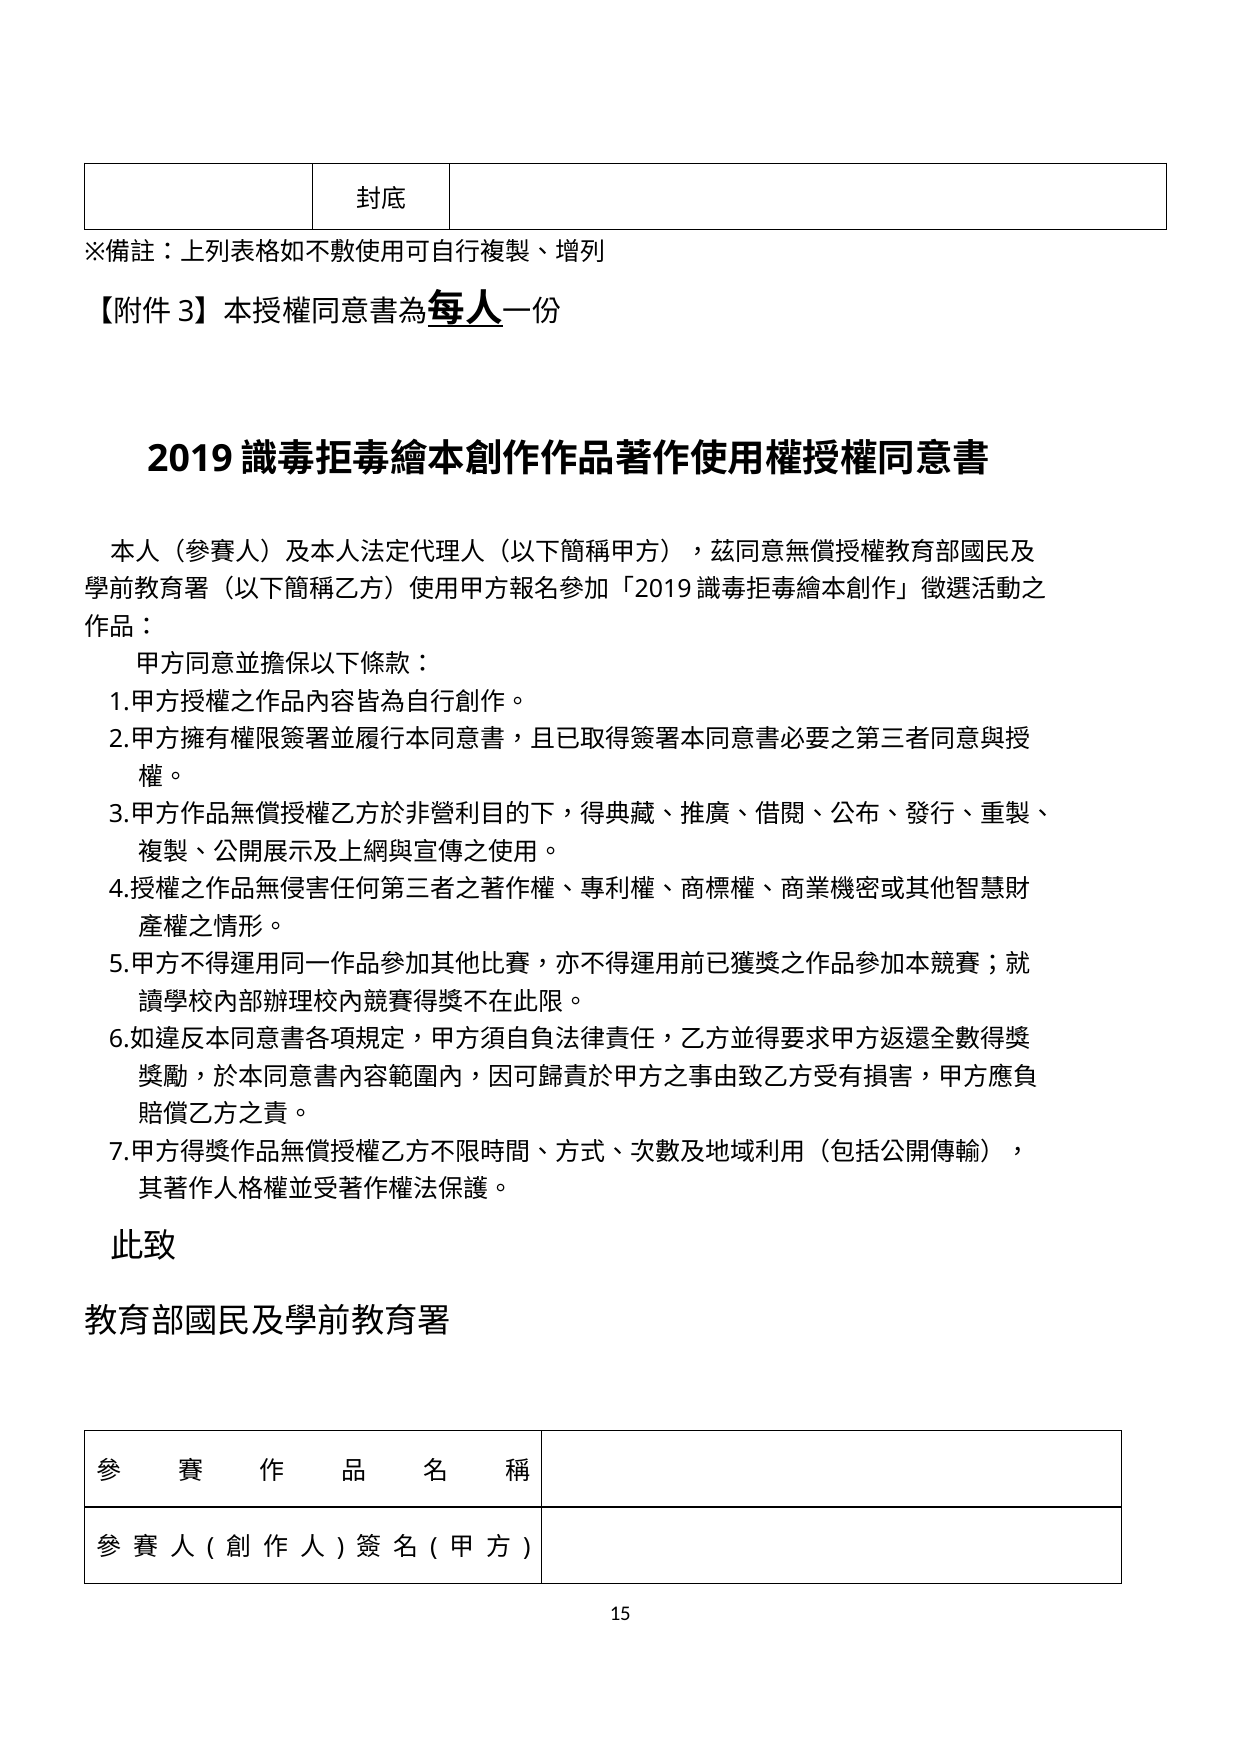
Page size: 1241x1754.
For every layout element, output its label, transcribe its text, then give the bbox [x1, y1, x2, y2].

table_cell [85, 164, 312, 229]
text 本人（參賽人）及本人法定代理人（以下簡稱甲方），茲同意無償授權教育部國民及學前教育署（以下簡稱乙方）使用甲方報名參加「2019識毒拒毒繪本創作」徵選活動之作品： [84, 530, 1053, 643]
table_cell [450, 164, 1166, 229]
text 5.甲方不得運用同一作品參加其他比賽，亦不得運用前已獲獎之作品參加本競賽；就讀學校內部辦理校內競賽得獎不在此限。 [109, 943, 1053, 1018]
text 此致 [84, 1205, 1053, 1280]
text 3.甲方作品無償授權乙方於非營利目的下，得典藏、推廣、借閱、公布、發行、重製、複製、公開展示及上網與宣傳之使用。 [109, 793, 1053, 868]
text 2.甲方擁有權限簽署並履行本同意書，且已取得簽署本同意書必要之第三者同意與授權。 [109, 718, 1053, 793]
text 2019識毒拒毒繪本創作作品著作使用權授權同意書 [84, 418, 1053, 493]
table_cell 參賽人(創作人)簽名(甲方) [85, 1508, 541, 1582]
text 7.甲方得獎作品無償授權乙方不限時間、方式、次數及地域利用（包括公開傳輸），其著作人格權並受著作權法保護。 [109, 1130, 1053, 1205]
text 教育部國民及學前教育署 [84, 1280, 1053, 1355]
text 1.甲方授權之作品內容皆為自行創作。 [109, 680, 1053, 718]
text 【附件3】本授權同意書為每人一份 [84, 268, 1053, 343]
table_cell [542, 1508, 1121, 1582]
text 甲方同意並擔保以下條款： [135, 643, 1053, 680]
table_header [542, 1431, 1121, 1506]
table_header 參賽作品名稱 [85, 1431, 541, 1506]
text 4.授權之作品無侵害任何第三者之著作權、專利權、商標權、商業機密或其他智慧財產權之情形。 [109, 868, 1053, 943]
text 6.如違反本同意書各項規定，甲方須自負法律責任，乙方並得要求甲方返還全數得獎獎勵，於本同意書內容範圍內，因可歸責於甲方之事由致乙方受有損害，甲方應負賠償乙方之責。 [109, 1018, 1053, 1130]
table_cell 封底 [313, 164, 449, 229]
text ※備註：上列表格如不敷使用可自行複製、增列 [84, 230, 1053, 268]
